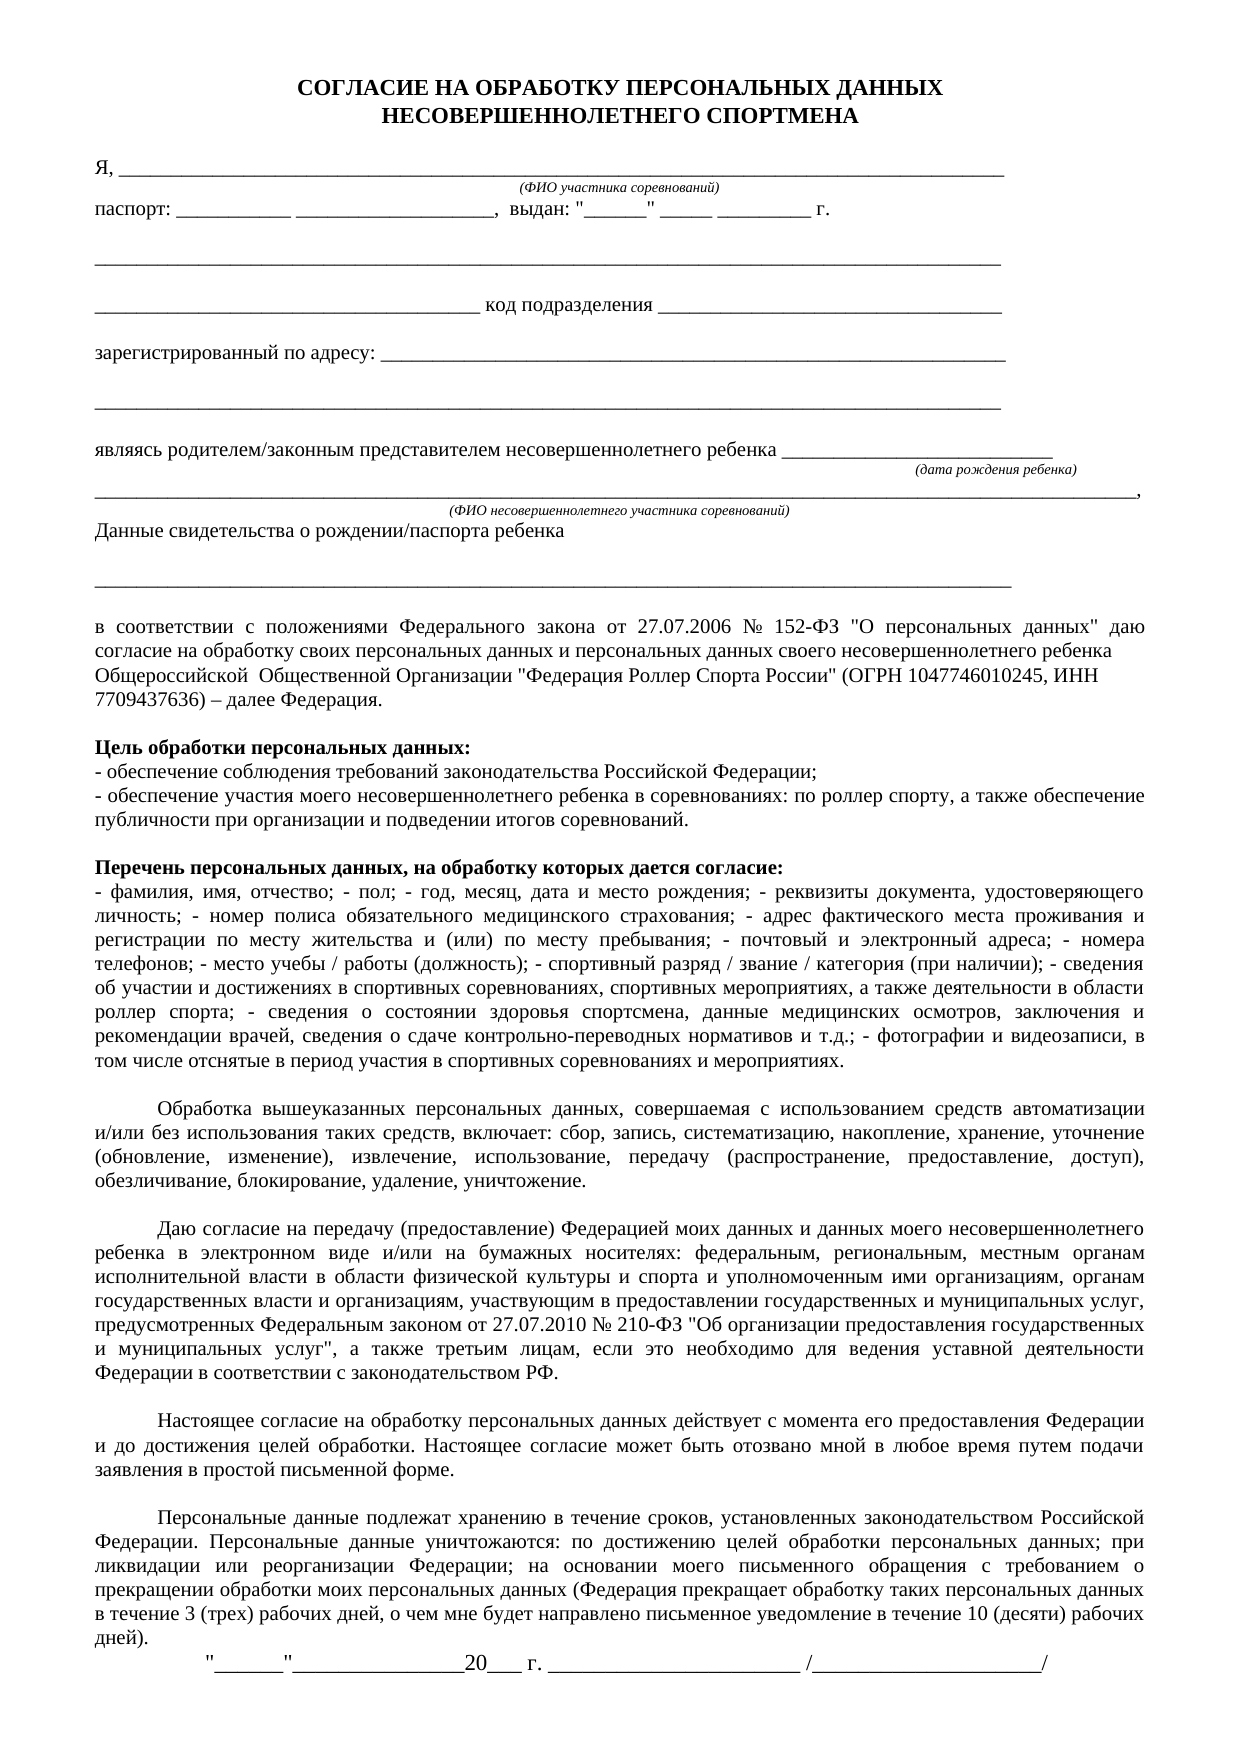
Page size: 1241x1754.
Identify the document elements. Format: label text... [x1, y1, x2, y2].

text _______________________________________________________________________________________ [94, 388, 1146, 412]
text паспорт: ___________ ___________________, выдан: "______" _____ _________ г. [94, 196, 1146, 220]
text являясь родителем/законным представителем несовершеннолетнего ребенка __________________________ [94, 436, 1146, 461]
text Даю согласие на передачу (предоставление) Федерацией моих данных и данных моего несовершеннолетнего ребенка в электронном виде и/или на бумажных носителях: федеральным, региональным, местным органам исполнительной власти в области физической культуры и спорта и уполномоченным ими организациям, органам государственных власти и организациям, участвующим в предоставлении государственных и муниципальных услуг, предусмотренных Федеральным законом от 27.07.2010 № 210-ФЗ "Об организации предоставления государственных и муниципальных услуг", а также третьим лицам, если это необходимо для ведения уставной деятельности Федерации в соответствии с законодательством РФ. [94, 1216, 1146, 1384]
text (ФИО несовершеннолетнего участника соревнований) [94, 501, 1146, 518]
text СОГЛАСИЕ НА ОБРАБОТКУ ПЕРСОНАЛЬНЫХ ДАННЫХ [94, 74, 1146, 100]
text Обработка вышеуказанных персональных данных, совершаемая с использованием средств автоматизации и/или без использования таких средств, включает: сбор, запись, систематизацию, накопление, хранение, уточнение (обновление, изменение), извлечение, использование, передачу (распространение, предоставление, доступ), обезличивание, блокирование, удаление, уничтожение. [94, 1096, 1146, 1192]
text _______________________________________________________________________________________ [94, 244, 1146, 268]
text зарегистрированный по адресу: ____________________________________________________________ [94, 340, 1146, 364]
text (ФИО участника соревнований) [94, 179, 1146, 196]
text _____________________________________ код подразделения _________________________________ [94, 292, 1146, 316]
text в соответствии с положениями Федерального закона от 27.07.2006 № 152-ФЗ "О персональных данных" даю согласие на обработку своих персональных данных и персональных данных своего несовершеннолетнего ребенка [94, 614, 1146, 662]
text Я, _____________________________________________________________________________________ [94, 155, 1146, 179]
text - обеспечение участия моего несовершеннолетнего ребенка в соревнованиях: по роллер спорту, а также обеспечение публичности при организации и подведении итогов соревнований. [94, 783, 1146, 831]
text - фамилия, имя, отчество; - пол; - год, месяц, дата и место рождения; - реквизиты документа, удостоверяющего личность; - номер полиса обязательного медицинского страхования; - адрес фактического места проживания и регистрации по месту жительства и (или) по месту пребывания; - почтовый и электронный адреса; - номера телефонов; - место учебы / работы (должность); - спортивный разряд / звание / категория (при наличии); - сведения об участии и достижениях в спортивных соревнованиях, спортивных мероприятиях, а также деятельности в области роллер спорта; - сведения о состоянии здоровья спортсмена, данные медицинских осмотров, заключения и рекомендации врачей, сведения о сдаче контрольно-переводных нормативов и т.д.; - фотографии и видеозаписи, в том числе отснятые в период участия в спортивных соревнованиях и мероприятиях. [94, 879, 1146, 1072]
text - обеспечение соблюдения требований законодательства Российской Федерации; [94, 759, 1146, 783]
text Персональные данные подлежат хранению в течение сроков, установленных законодательством Российской Федерации. Персональные данные уничтожаются: по достижению целей обработки персональных данных; при ликвидации или реорганизации Федерации; на основании моего письменного обращения с требованием о прекращении обработки моих персональных данных (Федерация прекращает обработку таких персональных данных в течение 3 (трех) рабочих дней, о чем мне будет направлено письменное уведомление в течение 10 (десяти) рабочих дней). [94, 1505, 1146, 1649]
text "______"_______________20___ г. ______________________ /____________________/ [94, 1649, 1146, 1675]
text Цель обработки персональных данных: [94, 735, 1146, 759]
text ____________________________________________________________________________________________________, [94, 477, 1146, 501]
text Перечень персональных данных, на обработку которых дается согласие: [94, 855, 1146, 879]
text ________________________________________________________________________________________ [94, 566, 1146, 590]
text Данные свидетельства о рождении/паспорта ребенка [94, 518, 1146, 542]
text (дата рождения ребенка) [848, 461, 1146, 477]
text НЕСОВЕРШЕННОЛЕТНЕГО СПОРТМЕНА [94, 102, 1146, 129]
text Общероссийской Общественной Организации "Федерация Роллер Спорта России" (ОГРН 1047746010245, ИНН 7709437636) – далее Федерация. [94, 662, 1146, 711]
text Настоящее согласие на обработку персональных данных действует с момента его предоставления Федерации и до достижения целей обработки. Настоящее согласие может быть отозвано мной в любое время путем подачи заявления в простой письменной форме. [94, 1408, 1146, 1481]
